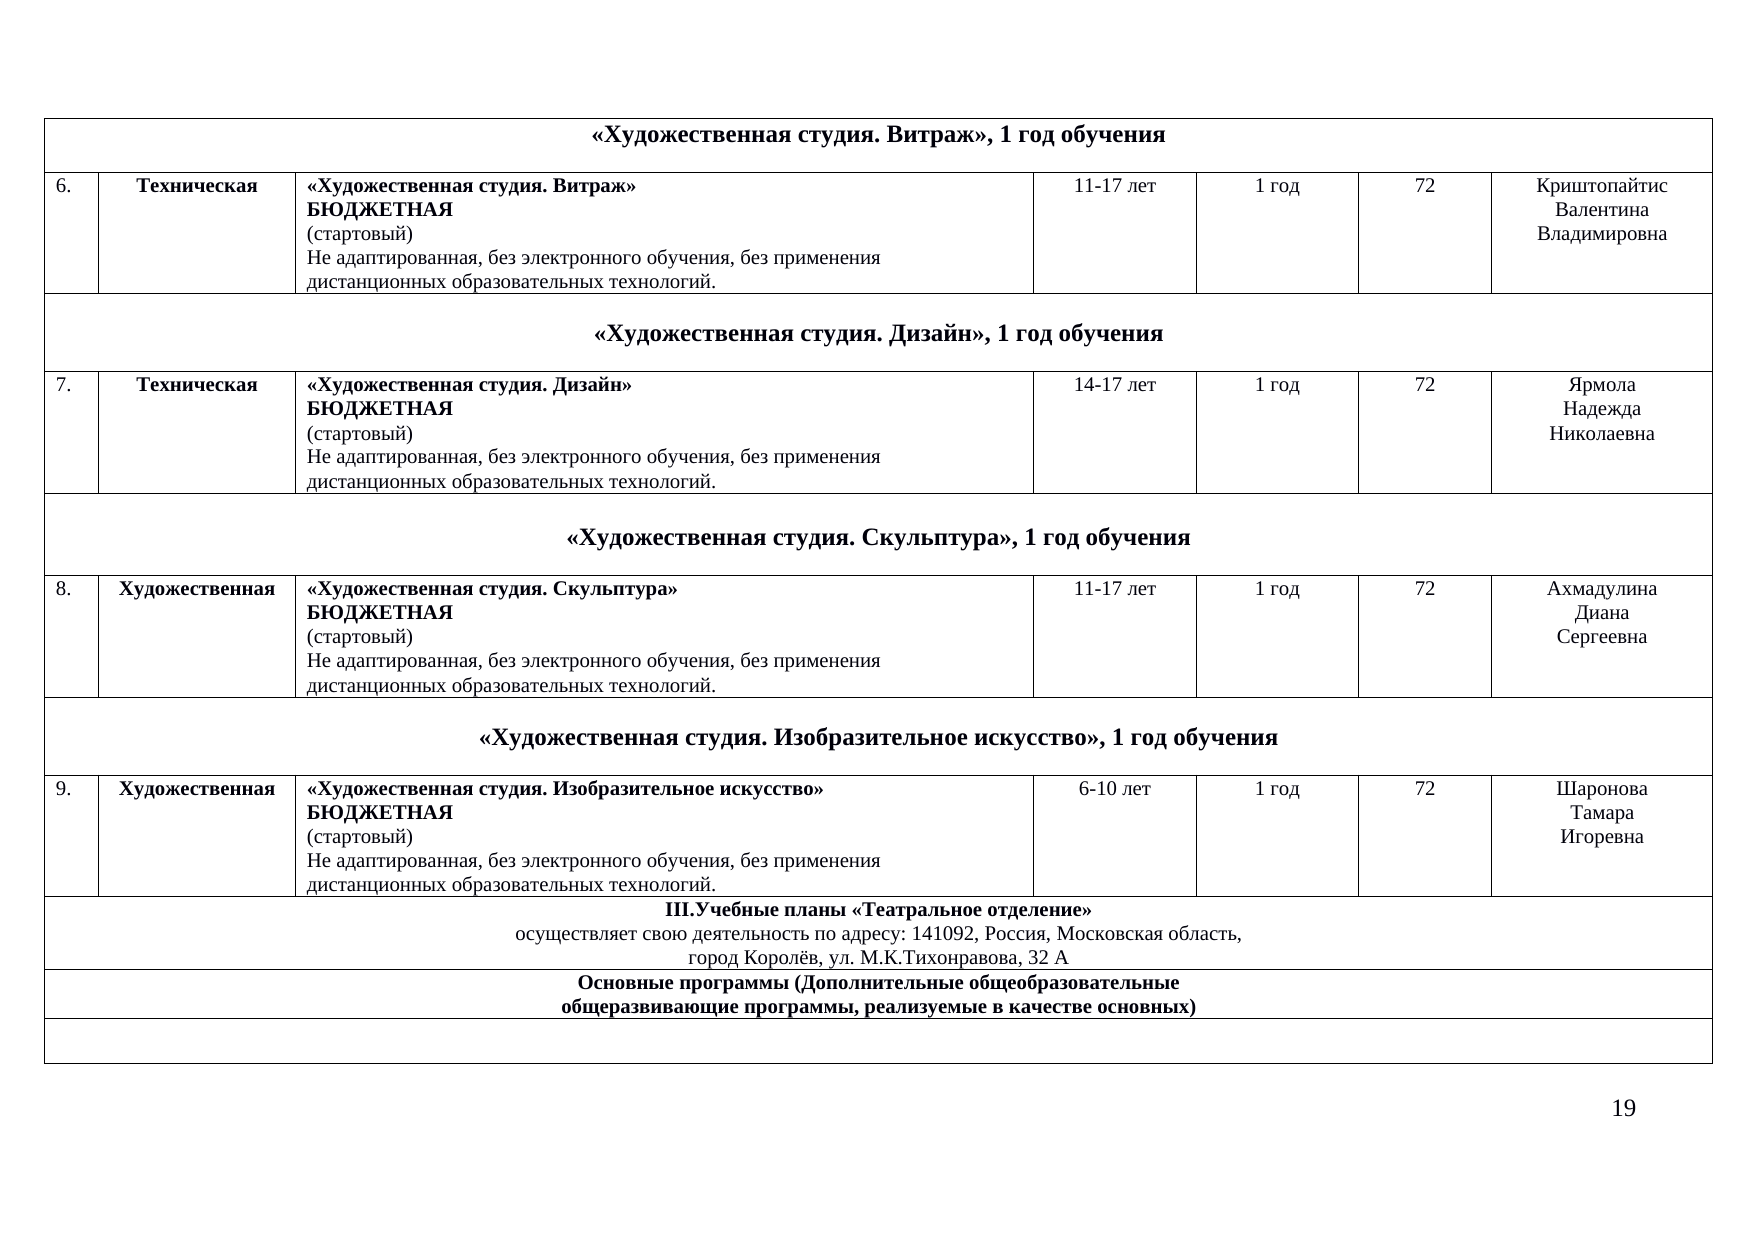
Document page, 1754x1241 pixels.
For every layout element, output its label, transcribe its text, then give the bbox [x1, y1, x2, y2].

table_cell 1 год [1197, 776, 1358, 896]
table_cell Художественная [99, 776, 295, 896]
table_cell «Художественная студия. Дизайн» БЮДЖЕТНАЯ (стартовый) Не адаптированная, без электронного обучения, без применения дистанционных образовательных технологий. [296, 372, 1033, 493]
table_cell Техническая [99, 173, 295, 293]
table_cell 72 [1359, 173, 1491, 293]
table_cell «Художественная студия. Изобразительное искусство», 1 год обучения [45, 698, 1712, 774]
table_cell 1 год [1197, 173, 1358, 293]
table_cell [45, 119, 1712, 172]
table_cell III.Учебные планы «Театральное отделение» осуществляет свою деятельность по адресу: 141092, Россия, Московская область, город Королёв, ул. М.К.Тихонравова, 32 А [45, 897, 1712, 969]
table_cell «Художественная студия. Изобразительное искусство» БЮДЖЕТНАЯ (стартовый) Не адаптированная, без электронного обучения, без применения дистанционных образовательных технологий. [296, 776, 1033, 896]
table_cell Художественная [99, 576, 295, 697]
table_cell 6. [45, 173, 98, 293]
table_cell 72 [1359, 776, 1491, 896]
table_cell 72 [1359, 576, 1491, 697]
table_cell «Художественная студия. Витраж» БЮДЖЕТНАЯ (стартовый) Не адаптированная, без электронного обучения, без применения дистанционных образовательных технологий. [296, 173, 1033, 293]
table_cell Основные программы (Дополнительные общеобразовательные общеразвивающие программы, реализуемые в качестве основных) [45, 970, 1712, 1018]
table_cell 11-17 лет [1034, 173, 1196, 293]
table_cell 7. [45, 372, 98, 493]
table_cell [45, 1019, 1712, 1063]
table_cell Ахмадулина Диана Сергеевна [1492, 576, 1712, 697]
table_cell «Художественная студия. Скульптура», 1 год обучения [45, 494, 1712, 575]
table_cell Криштопайтис Валентина Владимировна [1492, 173, 1712, 293]
table_cell «Художественная студия. Дизайн», 1 год обучения [45, 294, 1712, 371]
table_cell Техническая [99, 372, 295, 493]
table_cell 1 год [1197, 372, 1358, 493]
table_cell 8. [45, 576, 98, 697]
table_cell 72 [1359, 372, 1491, 493]
table_cell 14-17 лет [1034, 372, 1196, 493]
table_cell Ярмола Надежда Николаевна [1492, 372, 1712, 493]
table_cell 9. [45, 776, 98, 896]
table_cell 1 год [1197, 576, 1358, 697]
table_cell Шаронова Тамара Игоревна [1492, 776, 1712, 896]
table_cell «Художественная студия. Скульптура» БЮДЖЕТНАЯ (стартовый) Не адаптированная, без электронного обучения, без применения дистанционных образовательных технологий. [296, 576, 1033, 697]
table_cell 6-10 лет [1034, 776, 1196, 896]
table_cell 11-17 лет [1034, 576, 1196, 697]
